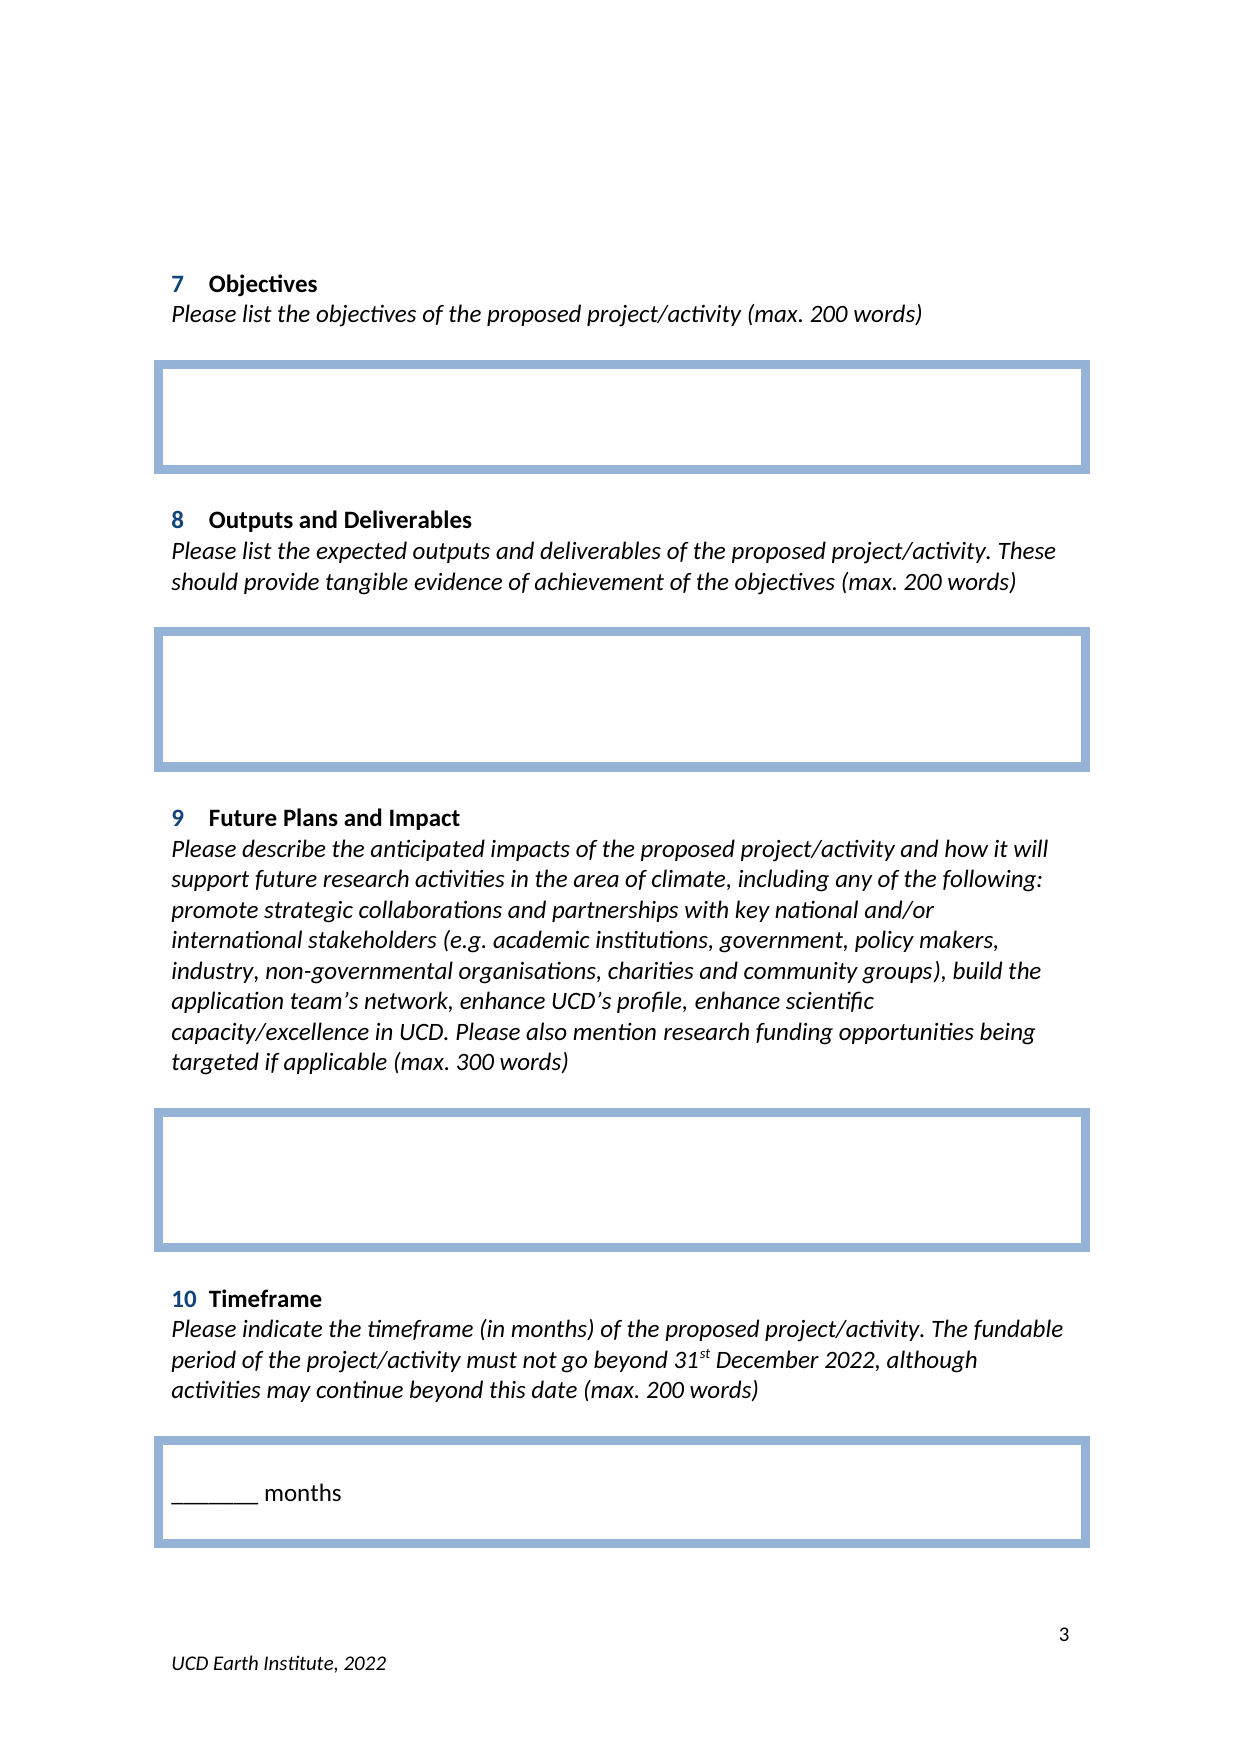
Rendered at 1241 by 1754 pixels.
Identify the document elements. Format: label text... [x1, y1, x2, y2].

text Please list the expected outputs and deliverables of the proposed project/activity. These should provide tangible evidence of achievement of the objectives (max. 200 words) [171, 535, 1073, 596]
list Future Plans and Impact [171, 802, 1073, 833]
list Outputs and Deliverables [171, 505, 1073, 535]
list Objectives [171, 268, 1073, 299]
text Please list the objectives of the proposed project/activity (max. 200 words) [171, 299, 1073, 329]
text _______ months [163, 1466, 1081, 1508]
text Please describe the anticipated impacts of the proposed project/activity and how it will support future research activities in the area of climate, including any of the following: promote strategic collaborations and partnerships with key national and/or international stakeholders (e.g. academic institutions, government, policy makers, industry, non-governmental organisations, charities and community groups), build the application team’s network, enhance UCD’s profile, enhance scientific capacity/excellence in UCD. Please also mention research funding opportunities being targeted if applicable (max. 300 words) [171, 833, 1073, 1077]
text Please indicate the timeframe (in months) of the proposed project/activity. The fundable period of the project/activity must not go beyond 31st December 2022, although activities may continue beyond this date (max. 200 words) [171, 1313, 1073, 1405]
list Timeframe [171, 1283, 1073, 1313]
